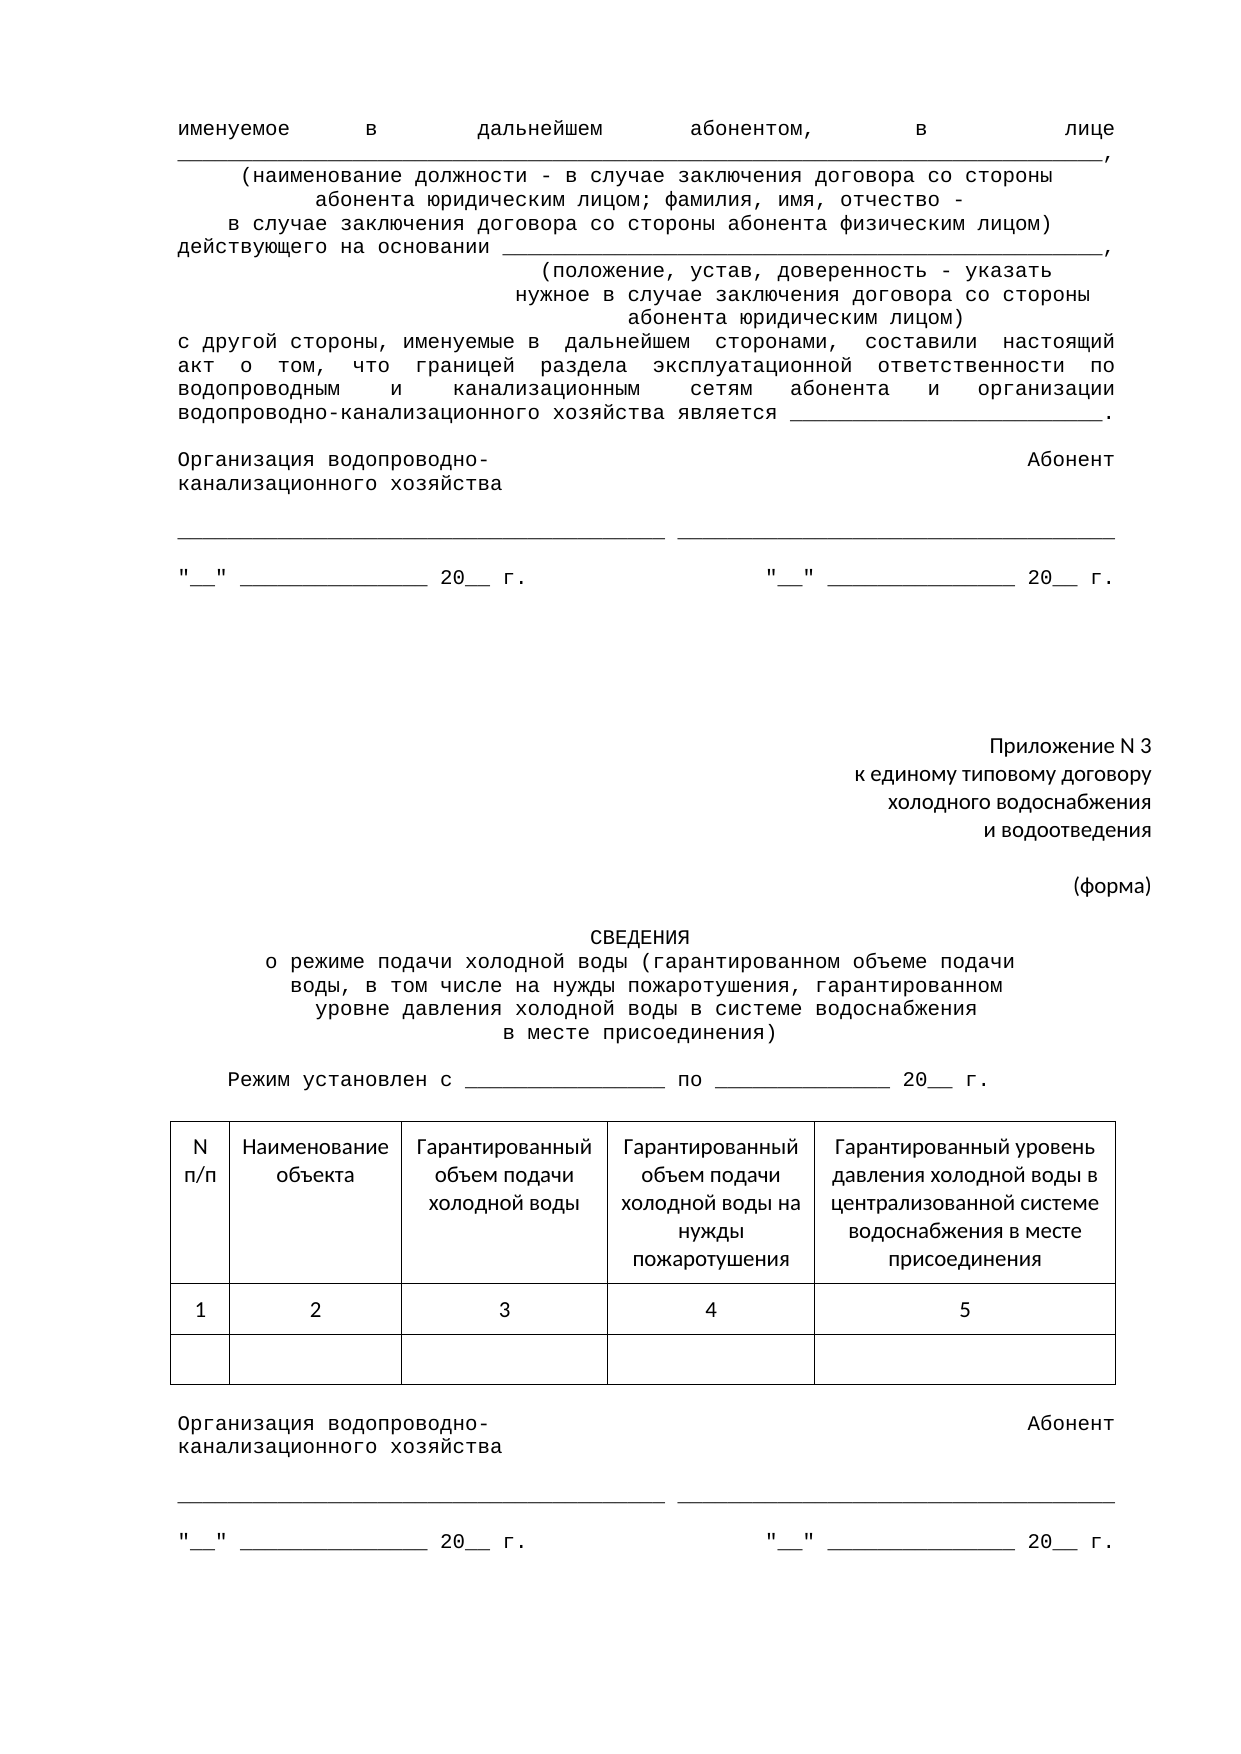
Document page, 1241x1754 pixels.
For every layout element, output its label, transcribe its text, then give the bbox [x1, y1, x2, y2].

text (наименование должности - в случае заключения договора со стороны [177, 165, 1152, 189]
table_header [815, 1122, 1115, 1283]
text о режиме подачи холодной воды (гарантированном объеме подачи [177, 951, 1152, 974]
text воды, в том числе на нужды пожаротушения, гарантированном [177, 974, 1152, 998]
text Организация водопроводно- Абонент [177, 1413, 1152, 1437]
text (форма) [177, 871, 1152, 899]
text абонента юридическим лицом; фамилия, имя, отчество - [177, 189, 1152, 213]
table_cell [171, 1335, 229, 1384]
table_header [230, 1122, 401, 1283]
text "__" _______________ 20__ г. "__" _______________ 20__ г. [177, 567, 1152, 591]
text СВЕДЕНИЯ [177, 927, 1152, 951]
text именуемое в дальнейшем абонентом, в лице [177, 118, 1152, 142]
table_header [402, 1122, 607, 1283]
text водопроводным и канализационным сетям абонента и организации [177, 378, 1152, 402]
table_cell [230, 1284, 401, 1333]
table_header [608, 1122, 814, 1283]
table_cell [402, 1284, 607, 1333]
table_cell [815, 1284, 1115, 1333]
text холодного водоснабжения [177, 787, 1152, 815]
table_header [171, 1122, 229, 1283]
text "__" _______________ 20__ г. "__" _______________ 20__ г. [177, 1531, 1152, 1555]
text с другой стороны, именуемые в дальнейшем сторонами, составили настоящий [177, 331, 1152, 354]
text в месте присоединения) [177, 1022, 1152, 1046]
text канализационного хозяйства [177, 1437, 1152, 1460]
text __________________________________________________________________________, [177, 142, 1152, 165]
text (положение, устав, доверенность - указать [177, 260, 1152, 284]
text и водоотведения [177, 815, 1152, 843]
text в случае заключения договора со стороны абонента физическим лицом) [177, 213, 1152, 236]
text уровне давления холодной воды в системе водоснабжения [177, 998, 1152, 1022]
text абонента юридическим лицом) [177, 307, 1152, 331]
text Приложение N 3 [177, 731, 1152, 759]
text _______________________________________ ___________________________________ [177, 1484, 1152, 1507]
text Режим установлен с ________________ по ______________ 20__ г. [177, 1069, 1152, 1093]
text водопроводно-канализационного хозяйства является _________________________. [177, 402, 1152, 426]
text действующего на основании ________________________________________________, [177, 236, 1152, 260]
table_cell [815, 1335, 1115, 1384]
text Организация водопроводно- Абонент [177, 449, 1152, 473]
text канализационного хозяйства [177, 473, 1152, 496]
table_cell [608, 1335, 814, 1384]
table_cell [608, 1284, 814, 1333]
text к единому типовому договору [177, 759, 1152, 787]
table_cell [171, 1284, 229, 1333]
text акт о том, что границей раздела эксплуатационной ответственности по [177, 354, 1152, 378]
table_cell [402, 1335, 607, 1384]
text нужное в случае заключения договора со стороны [177, 284, 1152, 307]
text _______________________________________ ___________________________________ [177, 520, 1152, 544]
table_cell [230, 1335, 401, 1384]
